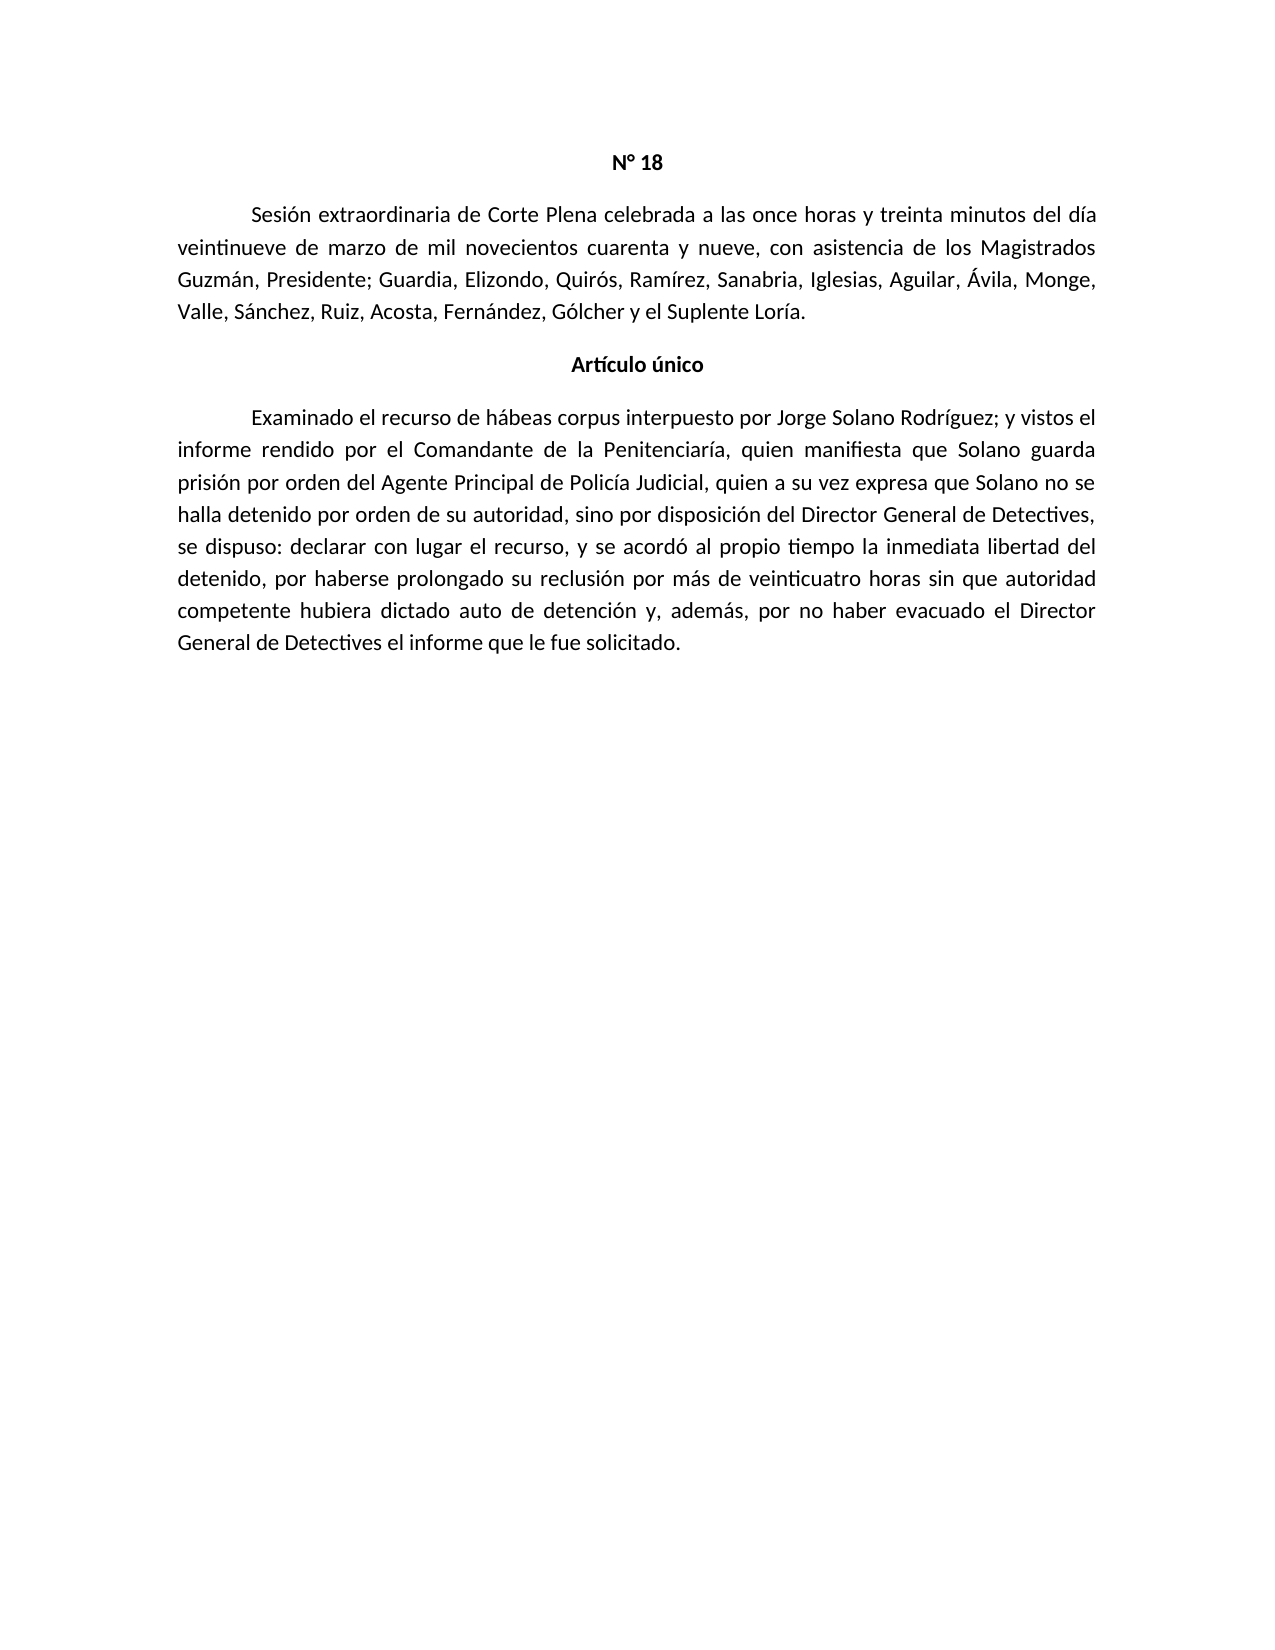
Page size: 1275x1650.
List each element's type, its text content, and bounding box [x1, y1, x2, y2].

text Artículo único [177, 350, 1098, 378]
text N° 18 [177, 148, 1098, 176]
text Examinado el recurso de hábeas corpus interpuesto por Jorge Solano Rodríguez; y vistos el informe rendido por el Comandante de la Penitenciaría, quien manifiesta que Solano guarda prisión por orden del Agente Principal de Policía Judicial, quien a su vez expresa que Solano no se halla detenido por orden de su autoridad, sino por disposición del Director General de Detectives, se dispuso: declarar con lugar el recurso, y se acordó al propio tiempo la inmediata libertad del detenido, por haberse prolongado su reclusión por más de veinticuatro horas sin que autoridad competente hubiera dictado auto de detención y, además, por no haber evacuado el Director General de Detectives el informe que le fue solicitado. [177, 403, 1098, 657]
text Sesión extraordinaria de Corte Plena celebrada a las once horas y treinta minutos del día veintinueve de marzo de mil novecientos cuarenta y nueve, con asistencia de los Magistrados Guzmán, Presidente; Guardia, Elizondo, Quirós, Ramírez, Sanabria, Iglesias, Aguilar, Ávila, Monge, Valle, Sánchez, Ruiz, Acosta, Fernández, Gólcher y el Suplente Loría. [177, 201, 1098, 325]
